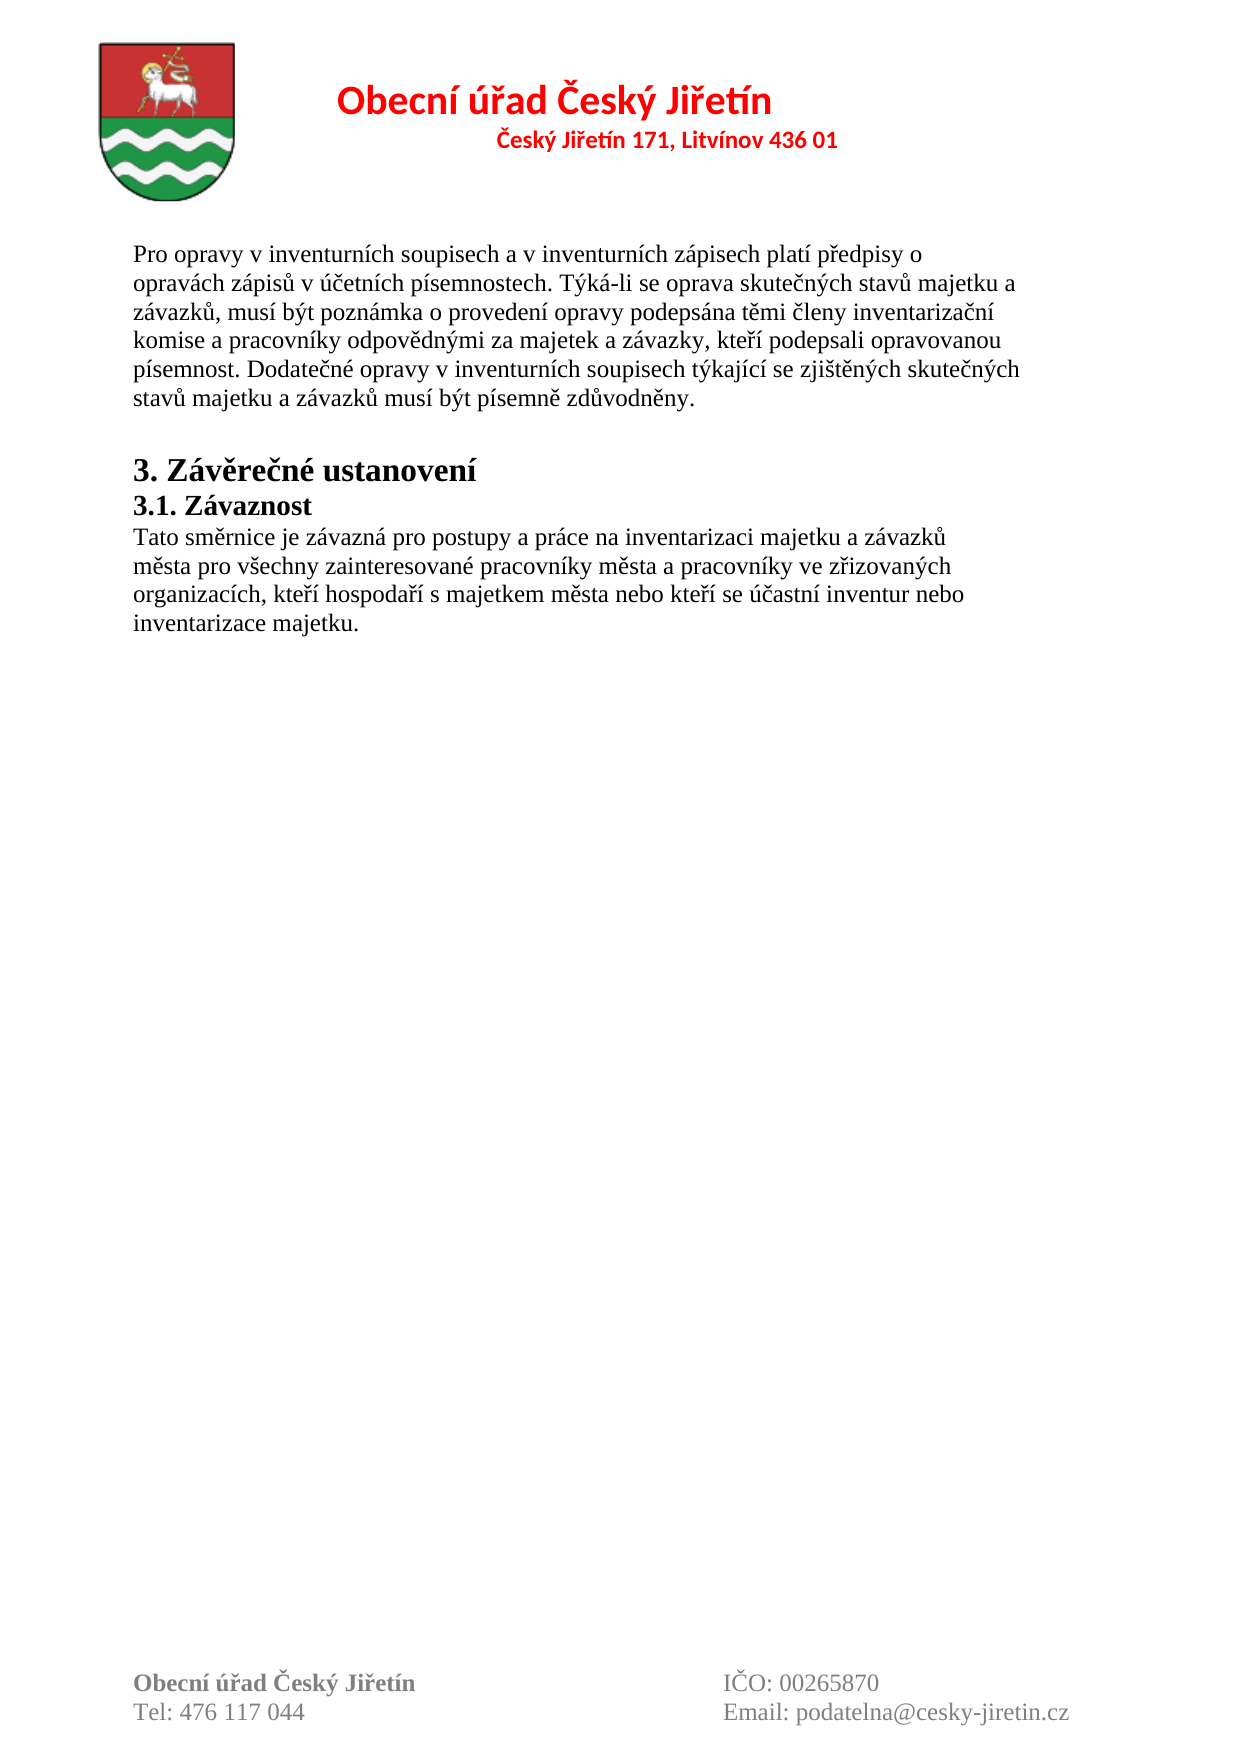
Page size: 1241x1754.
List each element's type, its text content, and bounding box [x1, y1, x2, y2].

picture [97, 41, 235, 202]
text 3.1. Závaznost [133, 488, 1137, 522]
text města pro všechny zainteresované pracovníky města a pracovníky ve zřizovaných [133, 551, 1137, 579]
text organizacích, kteří hospodaří s majetkem města nebo kteří se účastní inventur nebo [133, 579, 1137, 608]
text písemnost. Dodatečné opravy v inventurních soupisech týkající se zjištěných skutečných [133, 354, 1137, 383]
text opravách zápisů v účetních písemnostech. Týká-li se oprava skutečných stavů majetku a [133, 268, 1137, 297]
text Tato směrnice je závazná pro postupy a práce na inventarizaci majetku a závazků [133, 522, 1137, 551]
text 3. Závěrečné ustanovení [133, 450, 1137, 488]
text inventarizace majetku. [133, 608, 1137, 637]
text stavů majetku a závazků musí být písemně zdůvodněny. [133, 383, 1137, 412]
text závazků, musí být poznámka o provedení opravy podepsána těmi členy inventarizační [133, 297, 1137, 326]
text komise a pracovníky odpovědnými za majetek a závazky, kteří podepsali opravovanou [133, 326, 1137, 354]
text Pro opravy v inventurních soupisech a v inventurních zápisech platí předpisy o [133, 239, 1137, 268]
